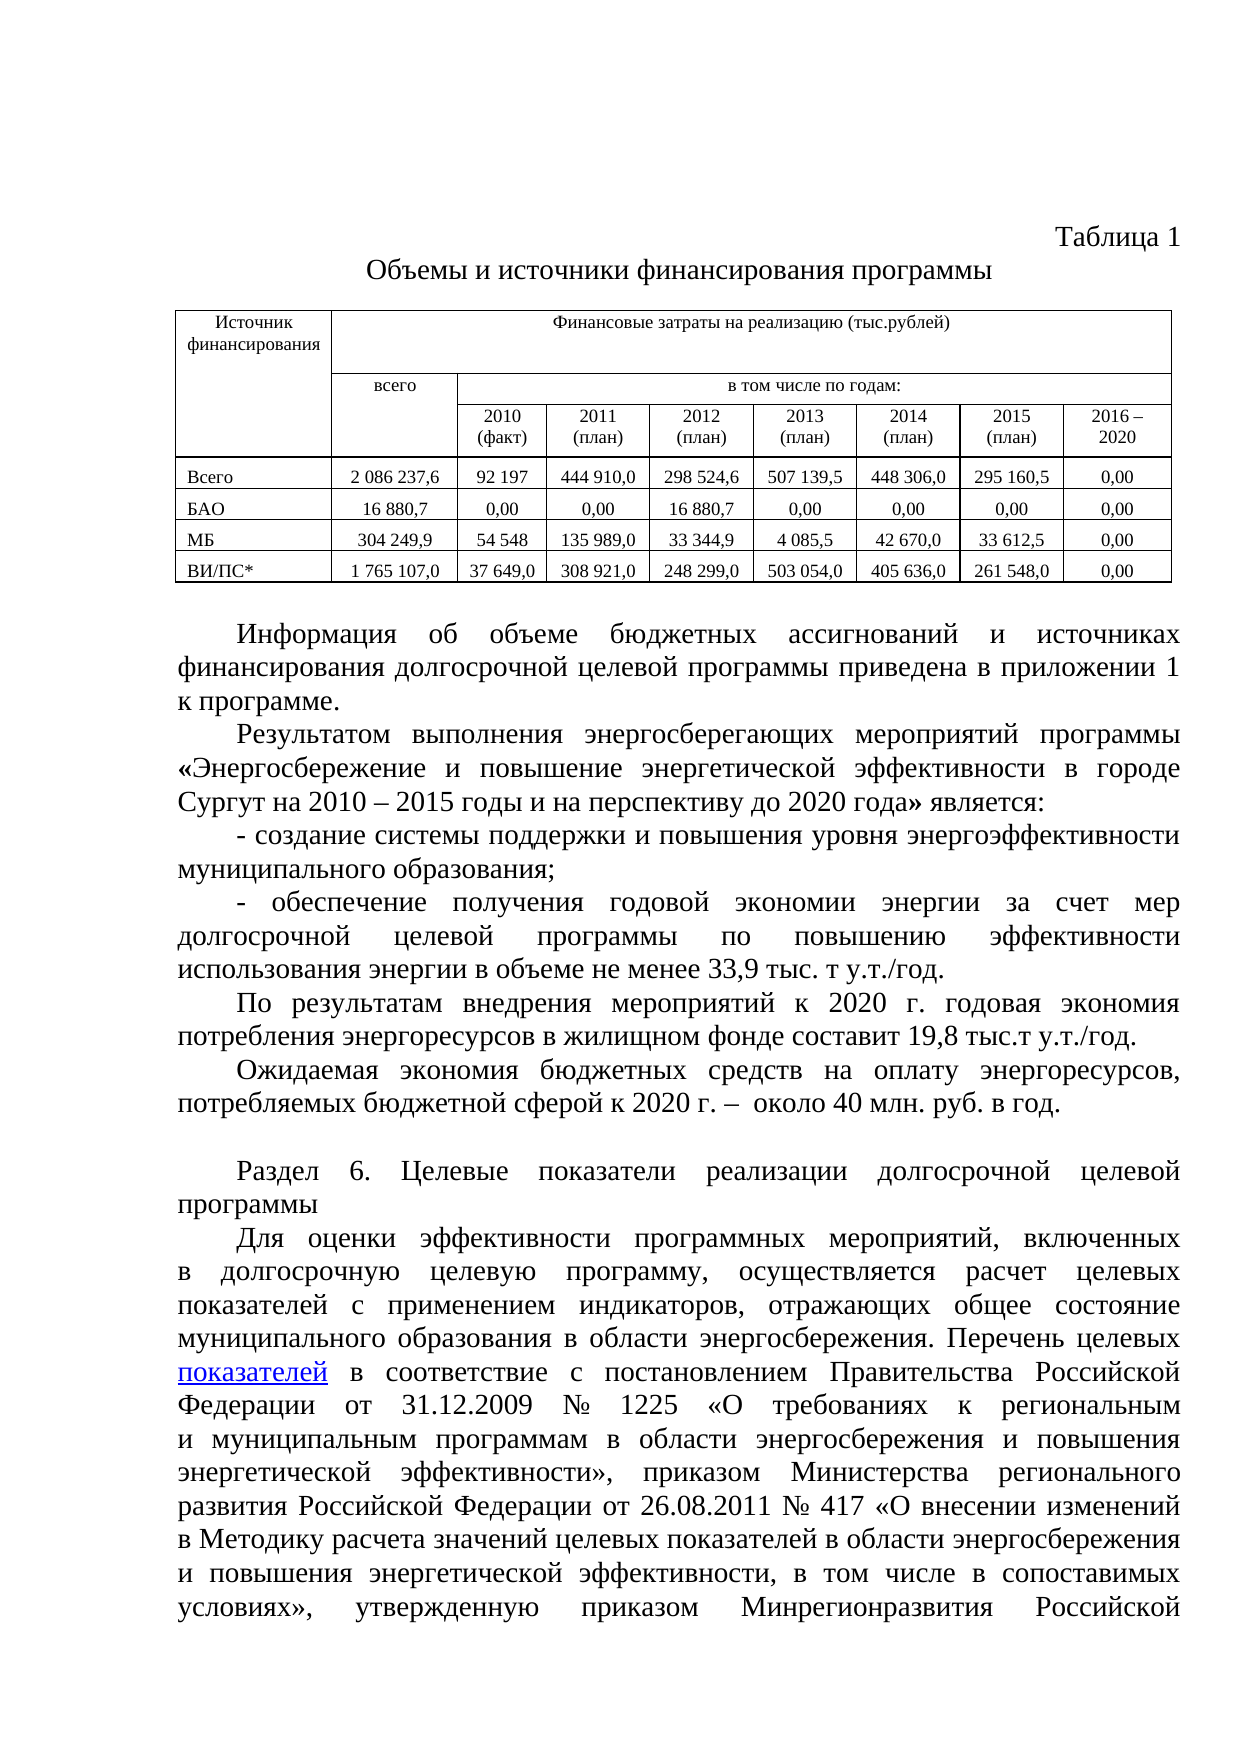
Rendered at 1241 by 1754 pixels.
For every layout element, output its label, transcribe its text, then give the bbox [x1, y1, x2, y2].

table_cell ВИ/ПС* [176, 551, 331, 581]
table_cell 0,00 [1064, 458, 1171, 488]
table_cell 2011 (план) [547, 405, 649, 456]
table_cell 444 910,0 [547, 458, 649, 488]
text - создание системы поддержки и повышения уровня энергоэффективности муниципального образования; [177, 817, 1181, 884]
table_cell 2013 (план) [754, 405, 856, 456]
table_cell 448 306,0 [857, 458, 959, 488]
table_header Источник финансирования [176, 311, 331, 456]
text Объемы и источники финансирования программы [177, 252, 1181, 286]
table_cell 507 139,5 [754, 458, 856, 488]
table_cell 16 880,7 [650, 489, 753, 519]
table_cell 4 085,5 [754, 520, 856, 550]
table_cell 33 612,5 [961, 520, 1063, 550]
table_cell 0,00 [754, 489, 856, 519]
text По результатам внедрения мероприятий к . годовая экономия потребления энергоресурсов в жилищном фонде составит 19,8 тыс.т у.т./год. [177, 985, 1181, 1052]
text Ожидаемая экономия бюджетных средств на оплату энергоресурсов, потребляемых бюджетной сферой к . – около 40 млн. руб. в год. [177, 1052, 1181, 1119]
table_cell БАО [176, 489, 331, 519]
table_cell 304 249,9 [332, 520, 457, 550]
table_cell 135 989,0 [547, 520, 649, 550]
table_cell Всего [176, 458, 331, 488]
table_cell 0,00 [961, 489, 1063, 519]
table_cell 2 086 237,6 [332, 458, 457, 488]
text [177, 1220, 1181, 1622]
table_cell 0,00 [857, 489, 959, 519]
table_cell в том числе по годам: [458, 374, 1171, 404]
table_cell 0,00 [1064, 489, 1171, 519]
table_cell 92 197 [458, 458, 546, 488]
table_cell 405 636,0 [857, 551, 959, 581]
table_cell 1 765 107,0 [332, 551, 457, 581]
table_cell 54 548 [458, 520, 546, 550]
table_cell 2015 (план) [961, 405, 1063, 456]
table_cell 0,00 [547, 489, 649, 519]
table_header Финансовые затраты на реализацию (тыс.рублей) [332, 311, 1171, 372]
table_cell 42 670,0 [857, 520, 959, 550]
table_cell 16 880,7 [332, 489, 457, 519]
table_cell 37 649,0 [458, 551, 546, 581]
table_cell 2010 (факт) [458, 405, 546, 456]
text Результатом выполнения энергосберегающих мероприятий программы «Энергосбережение и повышение энергетической эффективности в городе Сургут на 2010 – 2015 годы и на перспективу до 2020 года» является: [177, 717, 1181, 817]
table_cell 298 524,6 [650, 458, 753, 488]
table_cell 261 548,0 [961, 551, 1063, 581]
text Раздел 6. Целевые показатели реализации долгосрочной целевой программы [177, 1153, 1181, 1220]
text Таблица 1 [177, 219, 1181, 252]
table_cell 248 299,0 [650, 551, 753, 581]
table_cell 295 160,5 [961, 458, 1063, 488]
table_cell 0,00 [1064, 551, 1171, 581]
text - обеспечение получения годовой экономии энергии за счет мер долгосрочной целевой программы по повышению эффективности использования энергии в объеме не менее 33,9 тыс. т у.т./год. [177, 884, 1181, 985]
table_cell 0,00 [1064, 520, 1171, 550]
table_cell 2016 – 2020 [1064, 405, 1171, 456]
table_cell 2014 (план) [857, 405, 959, 456]
table_cell 0,00 [458, 489, 546, 519]
table_cell 308 921,0 [547, 551, 649, 581]
table_cell 33 344,9 [650, 520, 753, 550]
text Информация об объеме бюджетных ассигнований и источниках финансирования долгосрочной целевой программы приведена в приложении 1 к программе. [177, 616, 1181, 717]
table_cell МБ [176, 520, 331, 550]
table_cell всего [332, 374, 457, 456]
table_cell 503 054,0 [754, 551, 856, 581]
table_cell 2012 (план) [650, 405, 753, 456]
